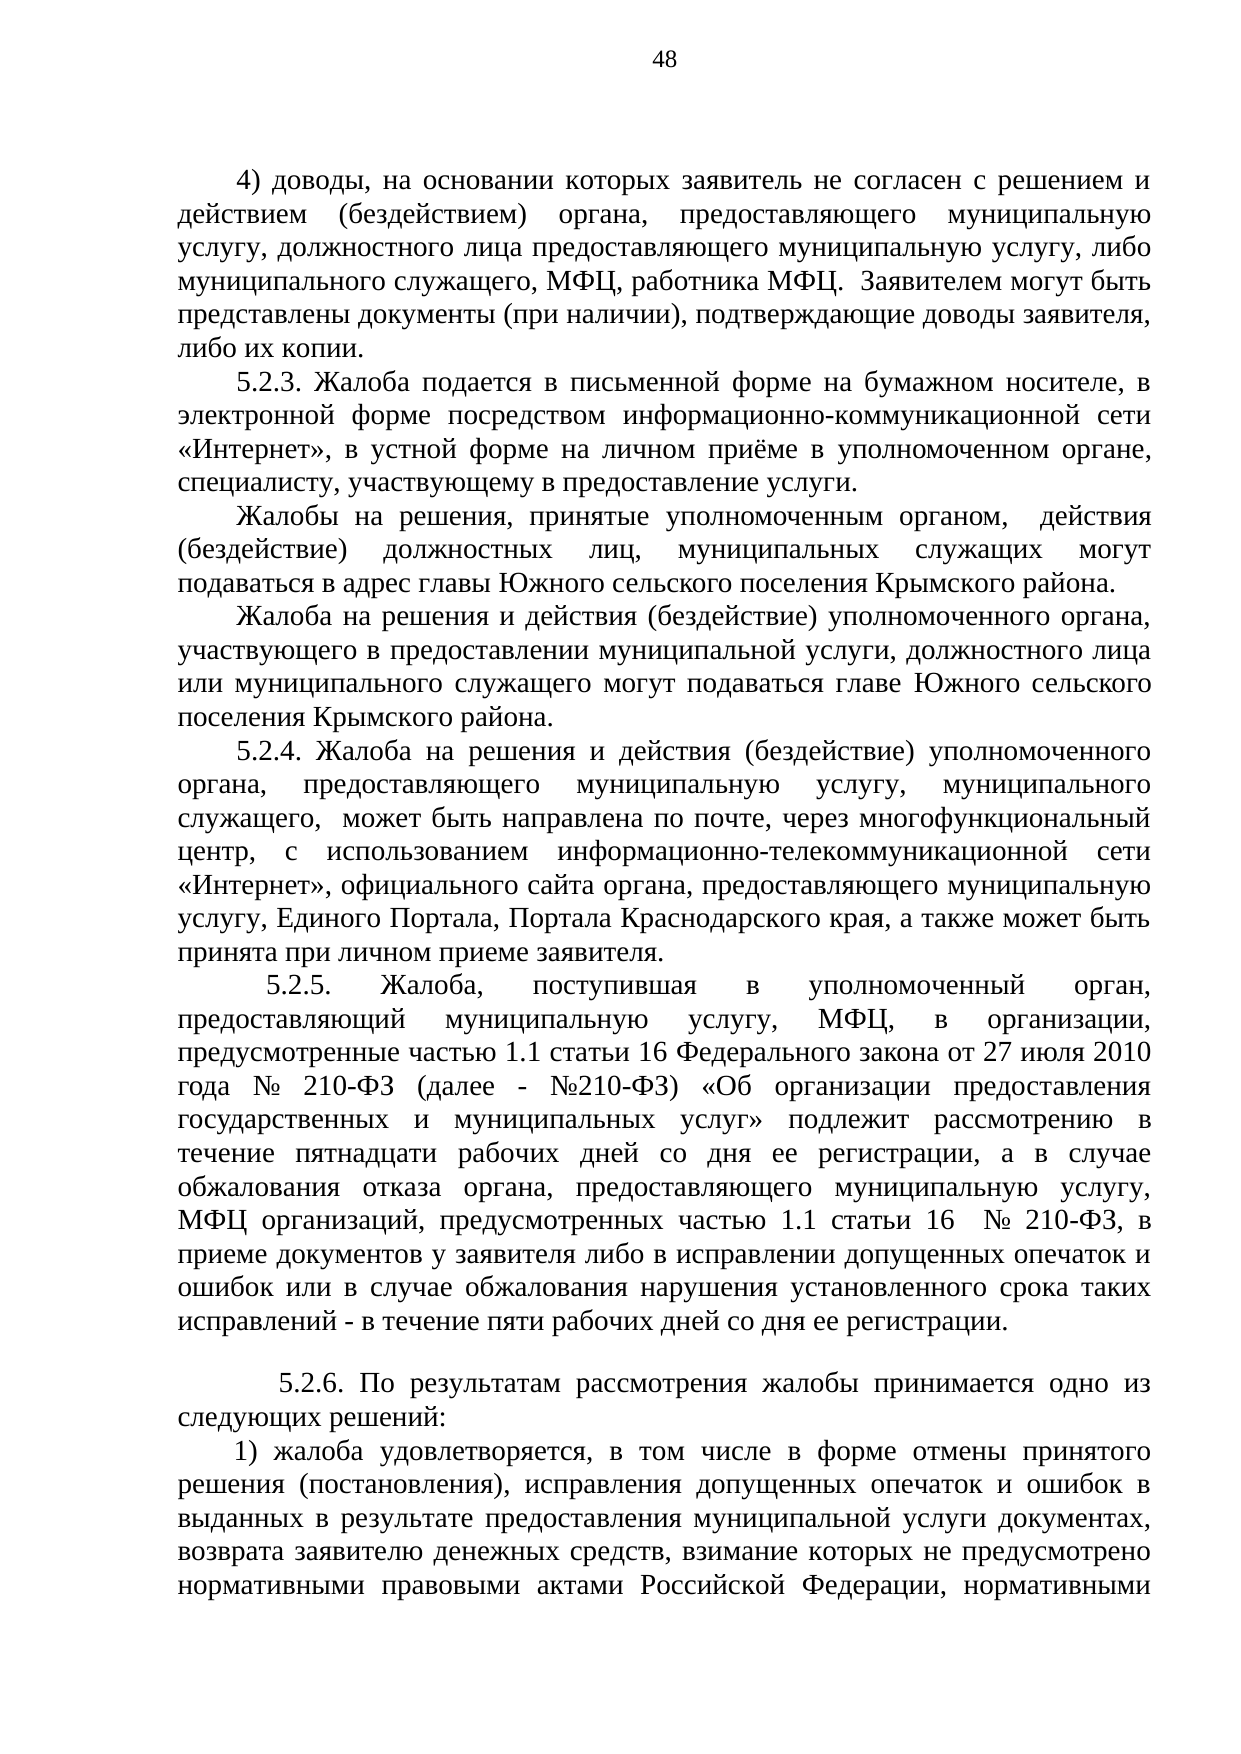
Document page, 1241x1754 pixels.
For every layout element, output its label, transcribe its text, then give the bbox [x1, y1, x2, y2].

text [177, 1433, 1152, 1600]
text Жалобы на решения, принятые уполномоченным органом, действия (бездействие) должностных лиц, муниципальных служащих могут подаваться в адрес главы Южного сельского поселения Крымского района. [177, 498, 1152, 598]
text Жалоба на решения и действия (бездействие) уполномоченного органа, участвующего в предоставлении муниципальной услуги, должностного лица или муниципального служащего могут подаваться главе Южного сельского поселения Крымского района. [177, 598, 1152, 733]
text 5.2.6. По результатам рассмотрения жалобы принимается одно из следующих решений: [177, 1366, 1152, 1433]
text 4) доводы, на основании которых заявитель не согласен с решением и действием (бездействием) органа, предоставляющего муниципальную услугу, должностного лица предоставляющего муниципальную услугу, либо муниципального служащего, МФЦ, работника МФЦ. Заявителем могут быть представлены документы (при наличии), подтверждающие доводы заявителя, либо их копии. [177, 162, 1152, 364]
text 5.2.4. Жалоба на решения и действия (бездействие) уполномоченного органа, предоставляющего муниципальную услугу, муниципального служащего, может быть направлена по почте, через многофункциональный центр, с использованием информационно-телекоммуникационной сети «Интернет», официального сайта органа, предоставляющего муниципальную услугу, Единого Портала, Портала Краснодарского края, а также может быть принята при личном приеме заявителя. [177, 733, 1152, 967]
text 5.2.3. Жалоба подается в письменной форме на бумажном носителе, в электронной форме посредством информационно-коммуникационной сети «Интернет», в устной форме на личном приёме в уполномоченном органе, специалисту, участвующему в предоставление услуги. [177, 364, 1152, 498]
text 5.2.5. Жалоба, поступившая в уполномоченный орган, предоставляющий муниципальную услугу, МФЦ, в организации, предусмотренные частью 1.1 статьи 16 Федерального закона от 27 июля 2010 года № 210-ФЗ (далее - №210-ФЗ) «Об организации предоставления государственных и муниципальных услуг» подлежит рассмотрению в течение пятнадцати рабочих дней со дня ее регистрации, а в случае обжалования отказа органа, предоставляющего муниципальную услугу, МФЦ организаций, предусмотренных частью 1.1 статьи 16 № 210-ФЗ, в приеме документов у заявителя либо в исправлении допущенных опечаток и ошибок или в случае обжалования нарушения установленного срока таких исправлений - в течение пяти рабочих дней со дня ее регистрации. [177, 967, 1152, 1336]
